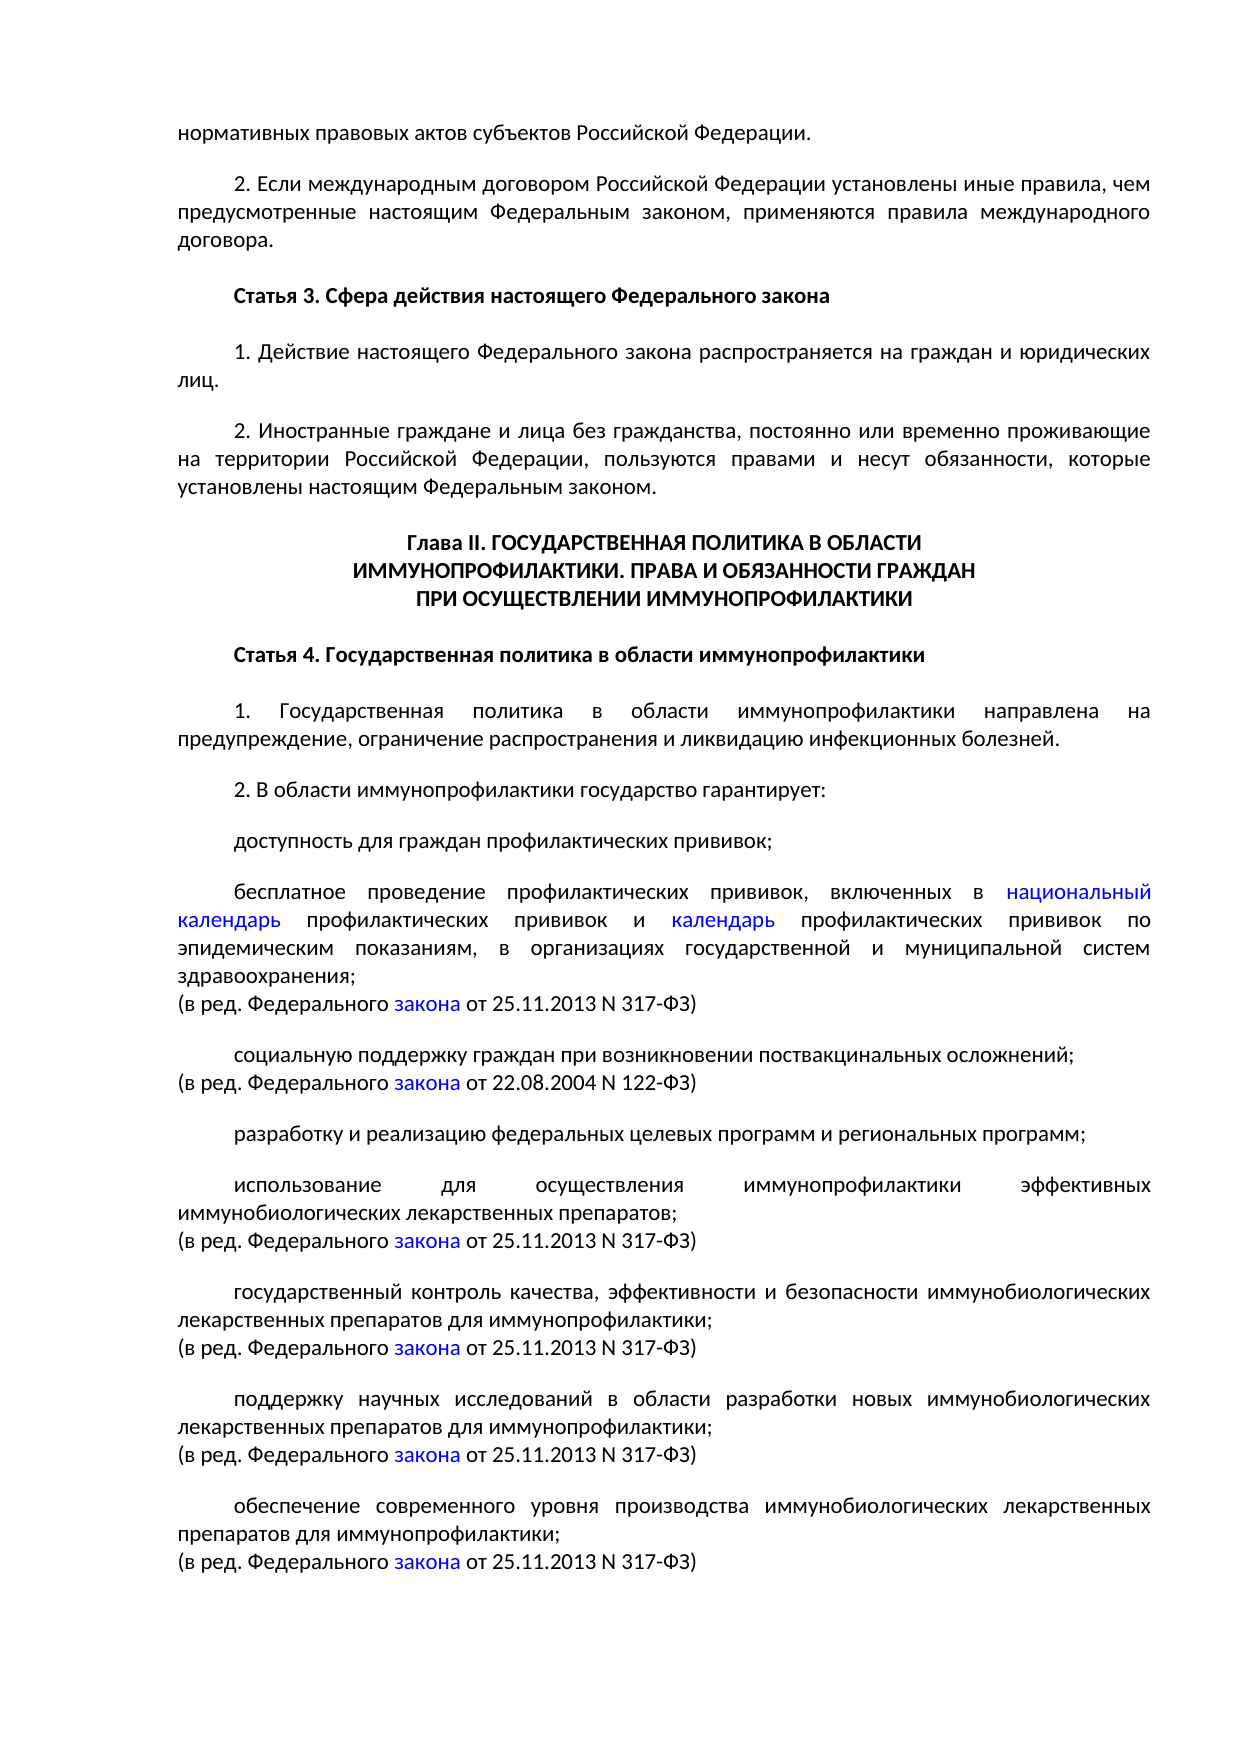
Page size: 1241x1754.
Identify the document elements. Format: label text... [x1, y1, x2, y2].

title ПРИ ОСУЩЕСТВЛЕНИИ ИММУНОПРОФИЛАКТИКИ [177, 584, 1152, 612]
text (в ред. Федерального закона от 25.11.2013 N 317-ФЗ) [177, 989, 1152, 1017]
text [177, 1547, 1152, 1575]
text обеспечение современного уровня производства иммунобиологических лекарственных препаратов для иммунопрофилактики; [177, 1491, 1152, 1547]
text 1. Государственная политика в области иммунопрофилактики направлена на предупреждение, ограничение распространения и ликвидацию инфекционных болезней. [177, 696, 1152, 752]
text (в ред. Федерального закона от 25.11.2013 N 317-ФЗ) [177, 1440, 1152, 1468]
text 2. В области иммунопрофилактики государство гарантирует: [177, 775, 1152, 803]
title Статья 4. Государственная политика в области иммунопрофилактики [177, 640, 1152, 668]
text 2. Иностранные граждане и лица без гражданства, постоянно или временно проживающие на территории Российской Федерации, пользуются правами и несут обязанности, которые установлены настоящим Федеральным законом. [177, 416, 1152, 500]
text (в ред. Федерального закона от 25.11.2013 N 317-ФЗ) [177, 1333, 1152, 1361]
text социальную поддержку граждан при возникновении поствакцинальных осложнений; [177, 1040, 1152, 1068]
text разработку и реализацию федеральных целевых программ и региональных программ; [177, 1119, 1152, 1147]
text использование для осуществления иммунопрофилактики эффективных иммунобиологических лекарственных препаратов; [177, 1170, 1152, 1226]
text 1. Действие настоящего Федерального закона распространяется на граждан и юридических лиц. [177, 337, 1152, 393]
text 2. Если международным договором Российской Федерации установлены иные правила, чем предусмотренные настоящим Федеральным законом, применяются правила международного договора. [177, 169, 1152, 253]
text поддержку научных исследований в области разработки новых иммунобиологических лекарственных препаратов для иммунопрофилактики; [177, 1384, 1152, 1440]
text доступность для граждан профилактических прививок; [177, 826, 1152, 854]
title Глава II. ГОСУДАРСТВЕННАЯ ПОЛИТИКА В ОБЛАСТИ [177, 528, 1152, 556]
text государственный контроль качества, эффективности и безопасности иммунобиологических лекарственных препаратов для иммунопрофилактики; [177, 1277, 1152, 1333]
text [177, 118, 1152, 146]
text бесплатное проведение профилактических прививок, включенных в национальный календарь профилактических прививок и календарь профилактических прививок по эпидемическим показаниям, в организациях государственной и муниципальной систем здравоохранения; [177, 877, 1152, 989]
title Статья 3. Сфера действия настоящего Федерального закона [177, 281, 1152, 309]
title ИММУНОПРОФИЛАКТИКИ. ПРАВА И ОБЯЗАННОСТИ ГРАЖДАН [177, 556, 1152, 584]
text (в ред. Федерального закона от 22.08.2004 N 122-ФЗ) [177, 1068, 1152, 1096]
text (в ред. Федерального закона от 25.11.2013 N 317-ФЗ) [177, 1226, 1152, 1254]
